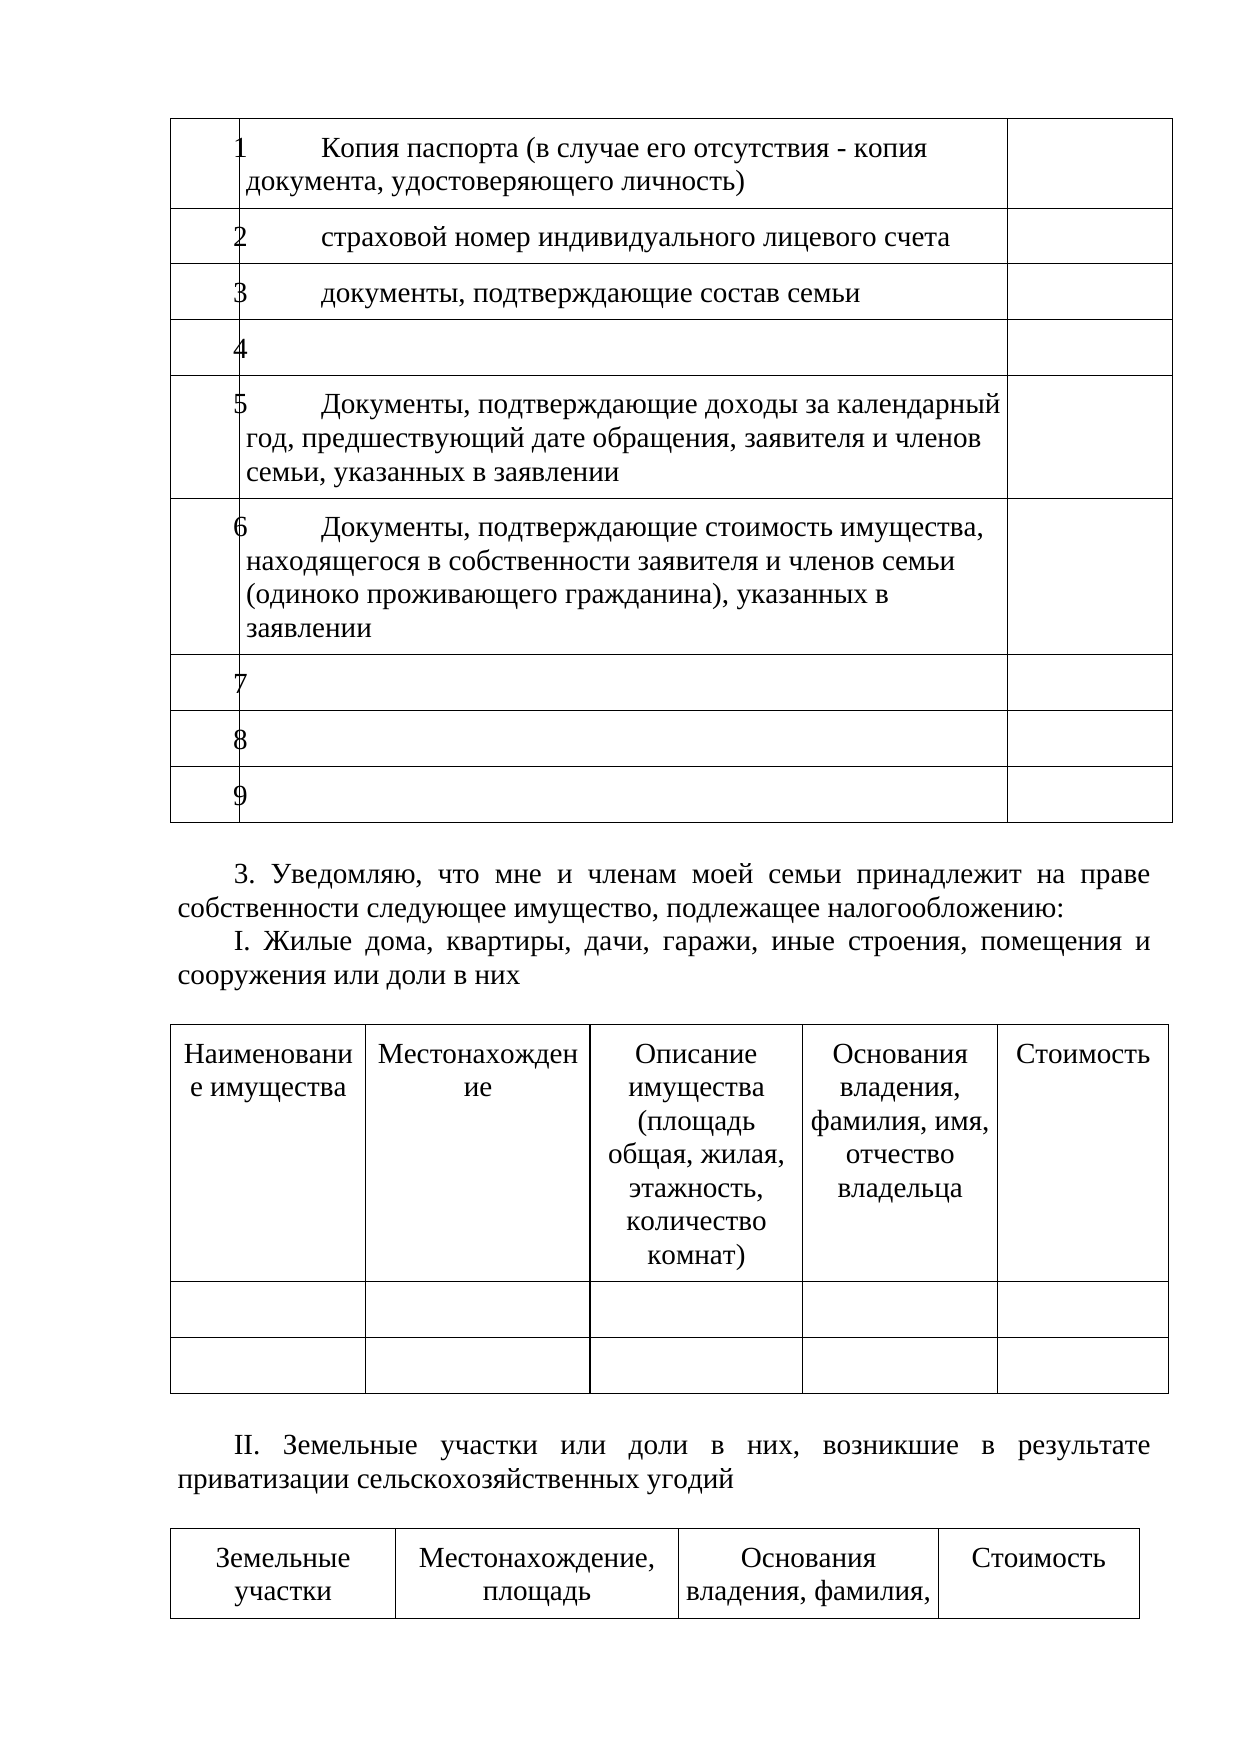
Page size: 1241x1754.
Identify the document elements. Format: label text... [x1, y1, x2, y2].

table_cell 6 [171, 499, 239, 654]
table_cell 7 [171, 655, 239, 710]
text I. Жилые дома, квартиры, дачи, гаражи, иные строения, помещения и сооружения или доли в них [177, 923, 1152, 991]
table_cell [1008, 499, 1172, 654]
table_header Стоимость [998, 1025, 1168, 1281]
table_cell [366, 1338, 589, 1393]
table_header Стоимость [939, 1529, 1139, 1617]
table_cell [1008, 711, 1172, 766]
table_header Местонахождение [366, 1025, 589, 1281]
table_cell [366, 1282, 589, 1337]
text 3. Уведомляю, что мне и членам моей семьи принадлежит на праве собственности следующее имущество, подлежащее налогообложению: [177, 856, 1152, 923]
table_cell 8 [171, 711, 239, 766]
table_cell [591, 1282, 802, 1337]
table_cell [1008, 209, 1172, 263]
text II. Земельные участки или доли в них, возникшие в результате приватизации сельскохозяйственных угодий [177, 1427, 1152, 1494]
table_cell 9 [171, 767, 239, 822]
table_header Наименование имущества [171, 1025, 365, 1281]
table_cell [803, 1338, 997, 1393]
table_cell [1008, 320, 1172, 375]
table_cell [240, 320, 1007, 375]
table_cell [803, 1282, 997, 1337]
table_cell Копия паспорта (в случае его отсутствия - копия документа, удостоверяющего личность) [240, 119, 1007, 207]
table_cell 3 [171, 264, 239, 319]
table_cell [171, 1282, 365, 1337]
table_cell [1008, 655, 1172, 710]
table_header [396, 1529, 678, 1617]
table_header Земельные участки [171, 1529, 395, 1617]
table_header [679, 1529, 938, 1617]
table_cell 5 [171, 376, 239, 498]
table_cell [998, 1338, 1168, 1393]
table_cell 4 [171, 320, 239, 375]
table_cell [1008, 119, 1172, 207]
table_cell Документы, подтверждающие доходы за календарный год, предшествующий дате обращения, заявителя и членов семьи, указанных в заявлении [240, 376, 1007, 498]
table_cell 1 [171, 119, 239, 207]
table_cell [1008, 767, 1172, 822]
table_cell страховой номер индивидуального лицевого счета [240, 209, 1007, 263]
table_cell документы, подтверждающие состав семьи [240, 264, 1007, 319]
table_cell Документы, подтверждающие стоимость имущества, находящегося в собственности заявителя и членов семьи (одиноко проживающего гражданина), указанных в заявлении [240, 499, 1007, 654]
table_cell [591, 1338, 802, 1393]
table_cell [240, 655, 1007, 710]
table_cell [1008, 264, 1172, 319]
table_header Описание имущества (площадь общая, жилая, этажность, количество комнат) [591, 1025, 802, 1281]
table_cell [240, 767, 1007, 822]
table_cell [240, 711, 1007, 766]
table_cell [1008, 376, 1172, 498]
table_cell 2 [171, 209, 239, 263]
table_cell [171, 1338, 365, 1393]
table_header Основания владения, фамилия, имя, отчество владельца [803, 1025, 997, 1281]
table_cell [998, 1282, 1168, 1337]
